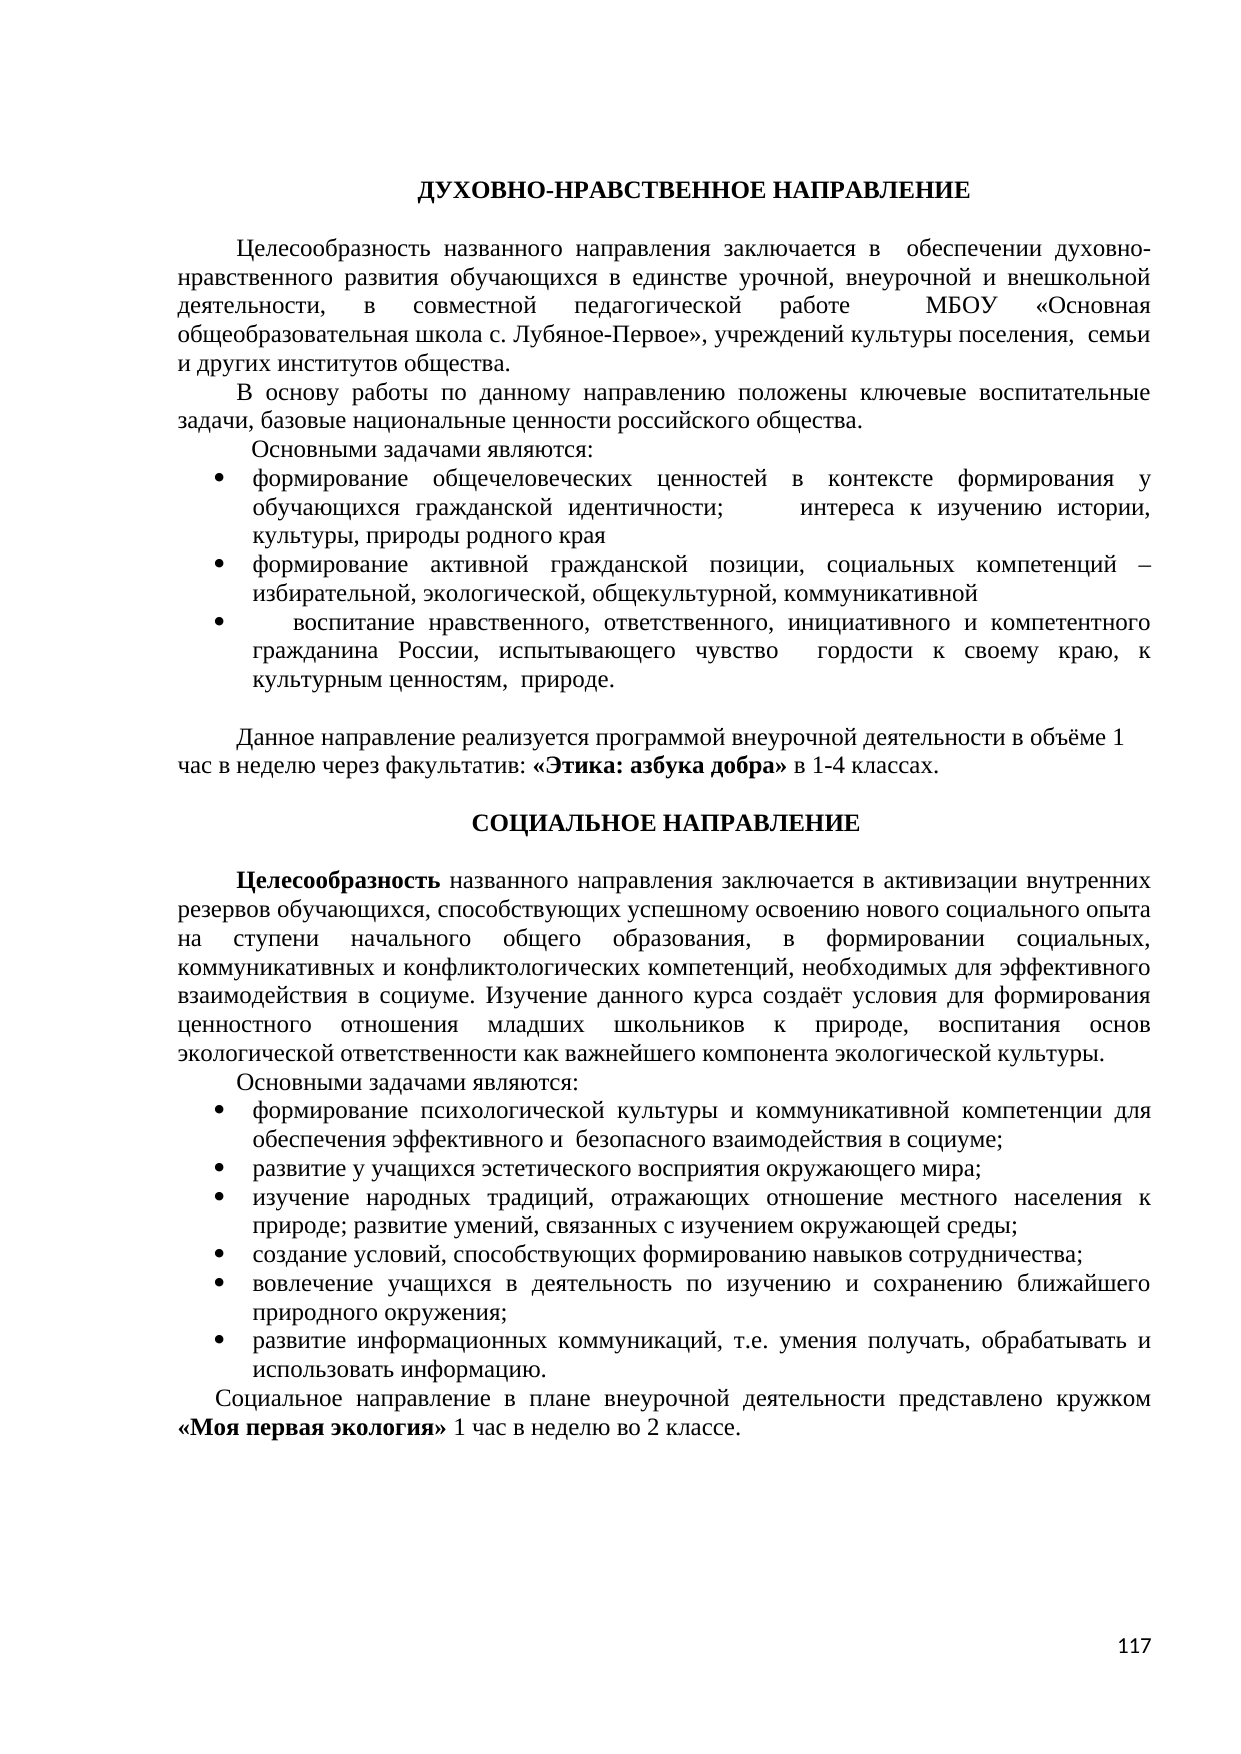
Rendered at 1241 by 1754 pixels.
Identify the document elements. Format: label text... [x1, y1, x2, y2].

text В основу работы по данному направлению положены ключевые воспитательные задачи, базовые национальные ценности российского общества. [177, 377, 1152, 434]
list формирование психологической культуры и коммуникативной компетенции для обеспечения эффективного и безопасного взаимодействия в социуме; [215, 1096, 1152, 1153]
list вовлечение учащихся в деятельность по изучению и сохранению ближайшего природного окружения; [215, 1268, 1152, 1326]
text Целесообразность названного направления заключается в активизации внутренних резервов обучающихся, способствующих успешному освоению нового социального опыта на ступени начального общего образования, в формировании социальных, коммуникативных и конфликтологических компетенций, необходимых для эффективного взаимодействия в социуме. Изучение данного курса создаёт условия для формирования ценностного отношения младших школьников к природе, воспитания основ экологической ответственности как важнейшего компонента экологической культуры. [177, 866, 1152, 1067]
text Данное направление реализуется программой внеурочной деятельности в объёме 1 час в неделю через факультатив: «Этика: азбука добра» в 1-4 классах. [177, 722, 1152, 779]
list изучение народных традиций, отражающих отношение местного населения к природе; развитие умений, связанных с изучением окружающей среды; [215, 1182, 1152, 1239]
text Целесообразность названного направления заключается в обеспечении духовно-нравственного развития обучающихся в единстве урочной, внеурочной и внешкольной деятельности, в совместной педагогической работе МБОУ «Основная общеобразовательная школа с. Лубяное-Первое», учреждений культуры поселения, семьи и других институтов общества. [177, 233, 1152, 377]
text Основными задачами являются: [177, 1067, 1152, 1096]
list воспитание нравственного, ответственного, инициативного и компетентного гражданина России, испытывающего чувство гордости к своему краю, к культурным ценностям, природе. [215, 607, 1152, 693]
list формирование общечеловеческих ценностей в контексте формирования у обучающихся гражданской идентичности; интереса к изучению истории, культуры, природы родного края [215, 463, 1152, 549]
text Основными задачами являются: [177, 434, 1152, 463]
list создание условий, способствующих формированию навыков сотрудничества; [215, 1239, 1152, 1268]
list развитие у учащихся эстетического восприятия окружающего мира; [215, 1153, 1152, 1182]
text СОЦИАЛЬНОЕ НАПРАВЛЕНИЕ [180, 808, 1152, 837]
list развитие информационных коммуникаций, т.е. умения получать, обрабатывать и использовать информацию. [215, 1326, 1152, 1383]
list формирование активной гражданской позиции, социальных компетенций – избирательной, экологической, общекультурной, коммуникативной [215, 549, 1152, 607]
text ДУХОВНО-НРАВСТВЕННОЕ НАПРАВЛЕНИЕ [177, 176, 1152, 204]
text Социальное направление в плане внеурочной деятельности представлено кружком «Моя первая экология» 1 час в неделю во 2 классе. [177, 1383, 1152, 1441]
